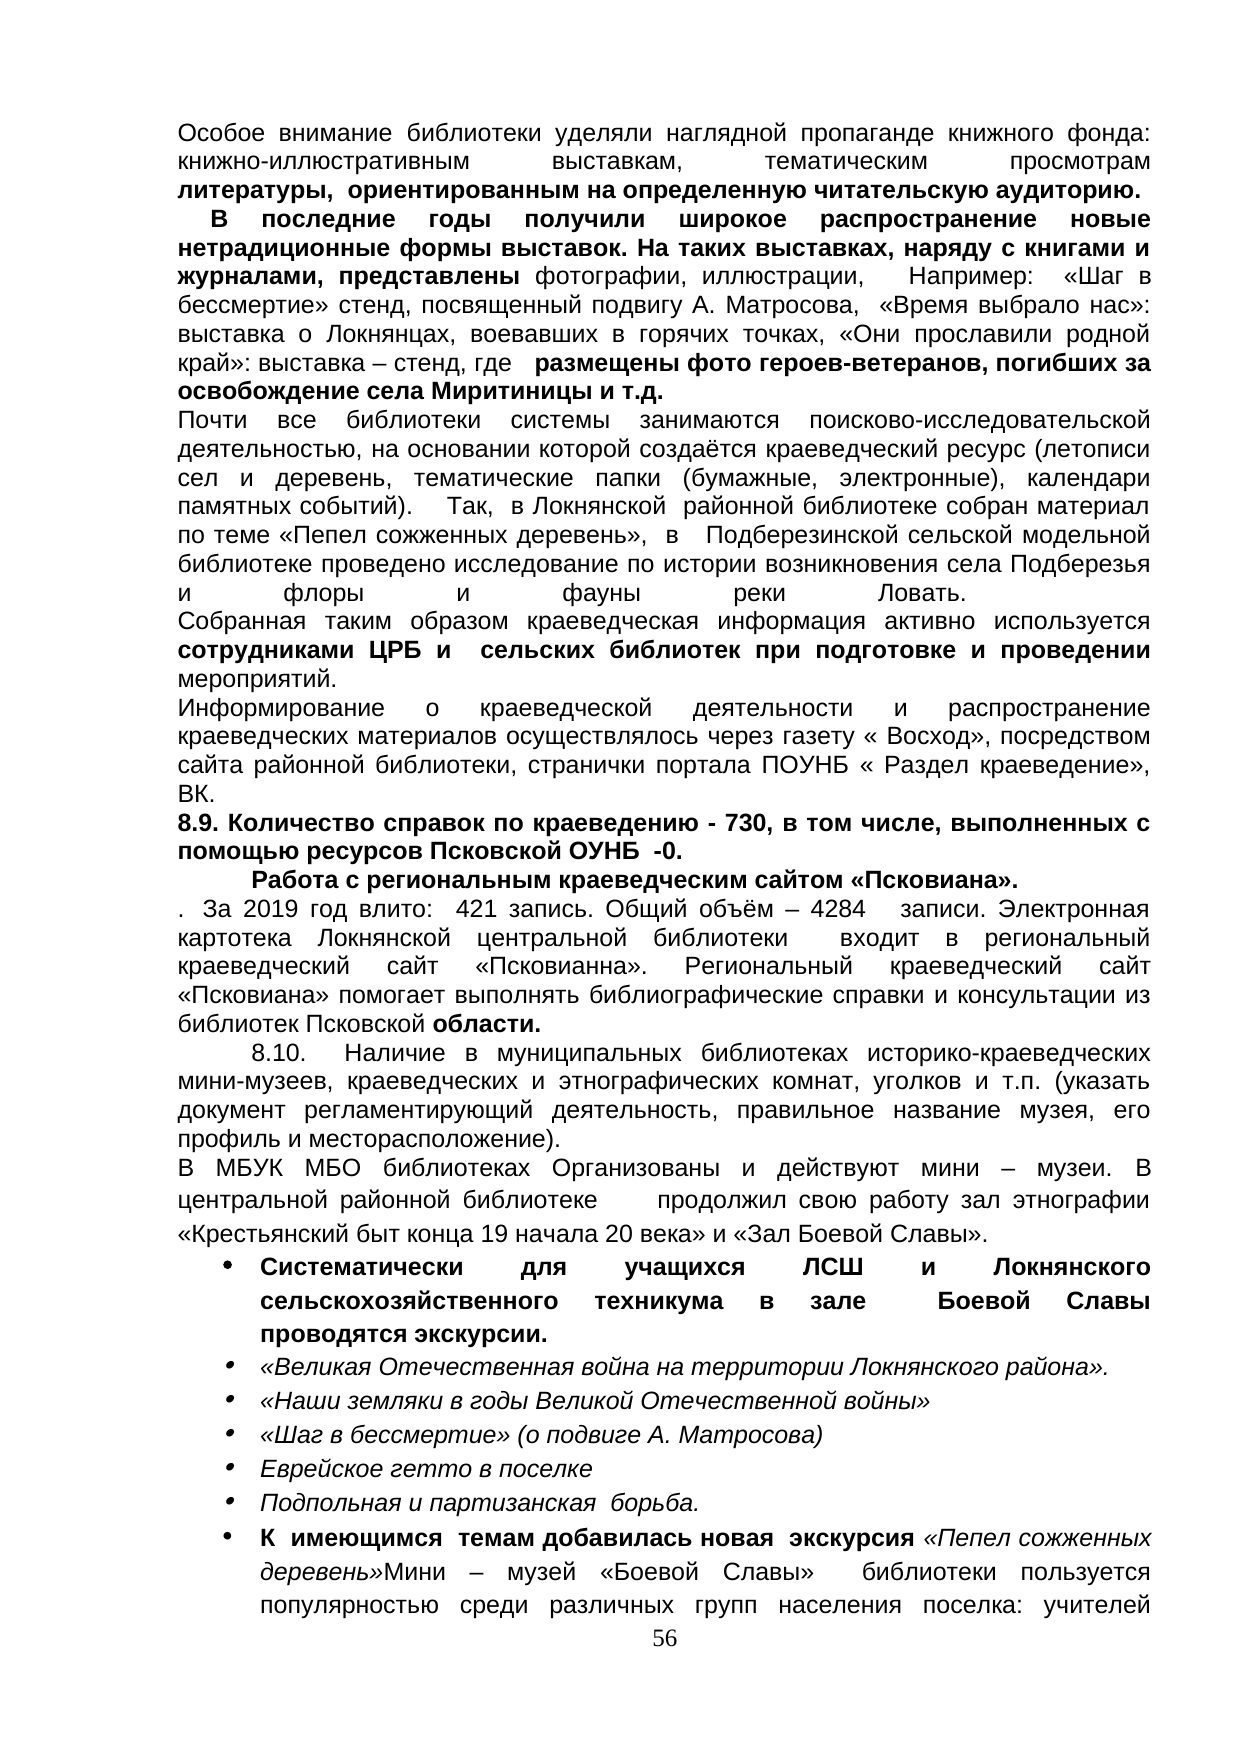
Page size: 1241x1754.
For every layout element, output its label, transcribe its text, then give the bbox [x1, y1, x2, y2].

subtitle Почти все библиотеки системы занимаются поисково-исследовательской деятельностью, на основании которой создаётся краеведческий ресурс (летописи сел и деревень, тематические папки (бумажные, электронные), календари памятных событий). Так, в Локнянской районной библиотеке собран материал по теме «Пепел сожженных деревень», в Подберезинской сельской модельной библиотеке проведено исследование по истории возникновения села Подберезья и флоры и фауны реки Ловать. Собранная таким образом краеведческая информация активно используется сотрудниками ЦРБ и сельских библиотек при подготовке и проведении мероприятий. [177, 405, 1152, 692]
subtitle Информирование о краеведческой деятельности и распространение краеведческих материалов осуществлялось через газету « Восход», посредством сайта районной библиотеки, странички портала ПОУНБ « Раздел краеведение», ВК. [177, 692, 1152, 807]
subtitle 8.9. Количество справок по краеведению - 730, в том числе, выполненных с помощью ресурсов Псковской ОУНБ -0. [177, 807, 1152, 865]
text . За 2019 год влито: 421 запись. Общий объём – 4284 записи. Электронная картотека Локнянской центральной библиотеки входит в региональный краеведческий сайт «Псковианна». Региональный краеведческий сайт «Псковиана» помогает выполнять библиографические справки и консультации из библиотек Псковской области. [177, 894, 1152, 1037]
text Особое внимание библиотеки уделяли наглядной пропаганде книжного фонда: книжно-иллюстративным выставкам, тематическим просмотрам литературы, ориентированным на определенную читательскую аудиторию. [177, 118, 1152, 204]
list «Наши земляки в годы Великой Отечественной войны» [222, 1386, 1152, 1416]
text 8.10. Наличие в муниципальных библиотеках историко-краеведческих мини-музеев, краеведческих и этнографических комнат, уголков и т.п. (указать документ регламентирующий деятельность, правильное название музея, его профиль и месторасположение). [177, 1037, 1152, 1152]
list Подпольная и партизанская борьба. [222, 1488, 1152, 1518]
subtitle В последние годы получили широкое распространение новые нетрадиционные формы выставок. На таких выставках, наряду с книгами и журналами, представлены фотографии, иллюстрации, Например: «Шаг в бессмертие» стенд, посвященный подвигу А. Матросова, «Время выбрало нас»: выставка о Локнянцах, воевавших в горячих точках, «Они прославили родной край»: выставка – стенд, где размещены фото героев-ветеранов, погибших за освобождение села Миритиницы и т.д. [177, 204, 1152, 405]
text Работа с региональным краеведческим сайтом «Псковиана». [177, 865, 1152, 894]
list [222, 1522, 1152, 1618]
list «Великая Отечественная война на территории Локнянского района». [222, 1352, 1152, 1381]
list «Шаг в бессмертие» (о подвиге А. Матросова) [222, 1420, 1152, 1450]
list Систематически для учащихся ЛСШ и Локнянского сельскохозяйственного техникума в зале Боевой Славы проводятся экскурсии. [222, 1252, 1152, 1347]
list Еврейское гетто в поселке [222, 1454, 1152, 1484]
text В МБУК МБО библиотеках Организованы и действуют мини – музеи. В центральной районной библиотеке продолжил свою работу зал этнографии «Крестьянский быт конца 19 начала 20 века» и «Зал Боевой Славы». [177, 1152, 1152, 1247]
